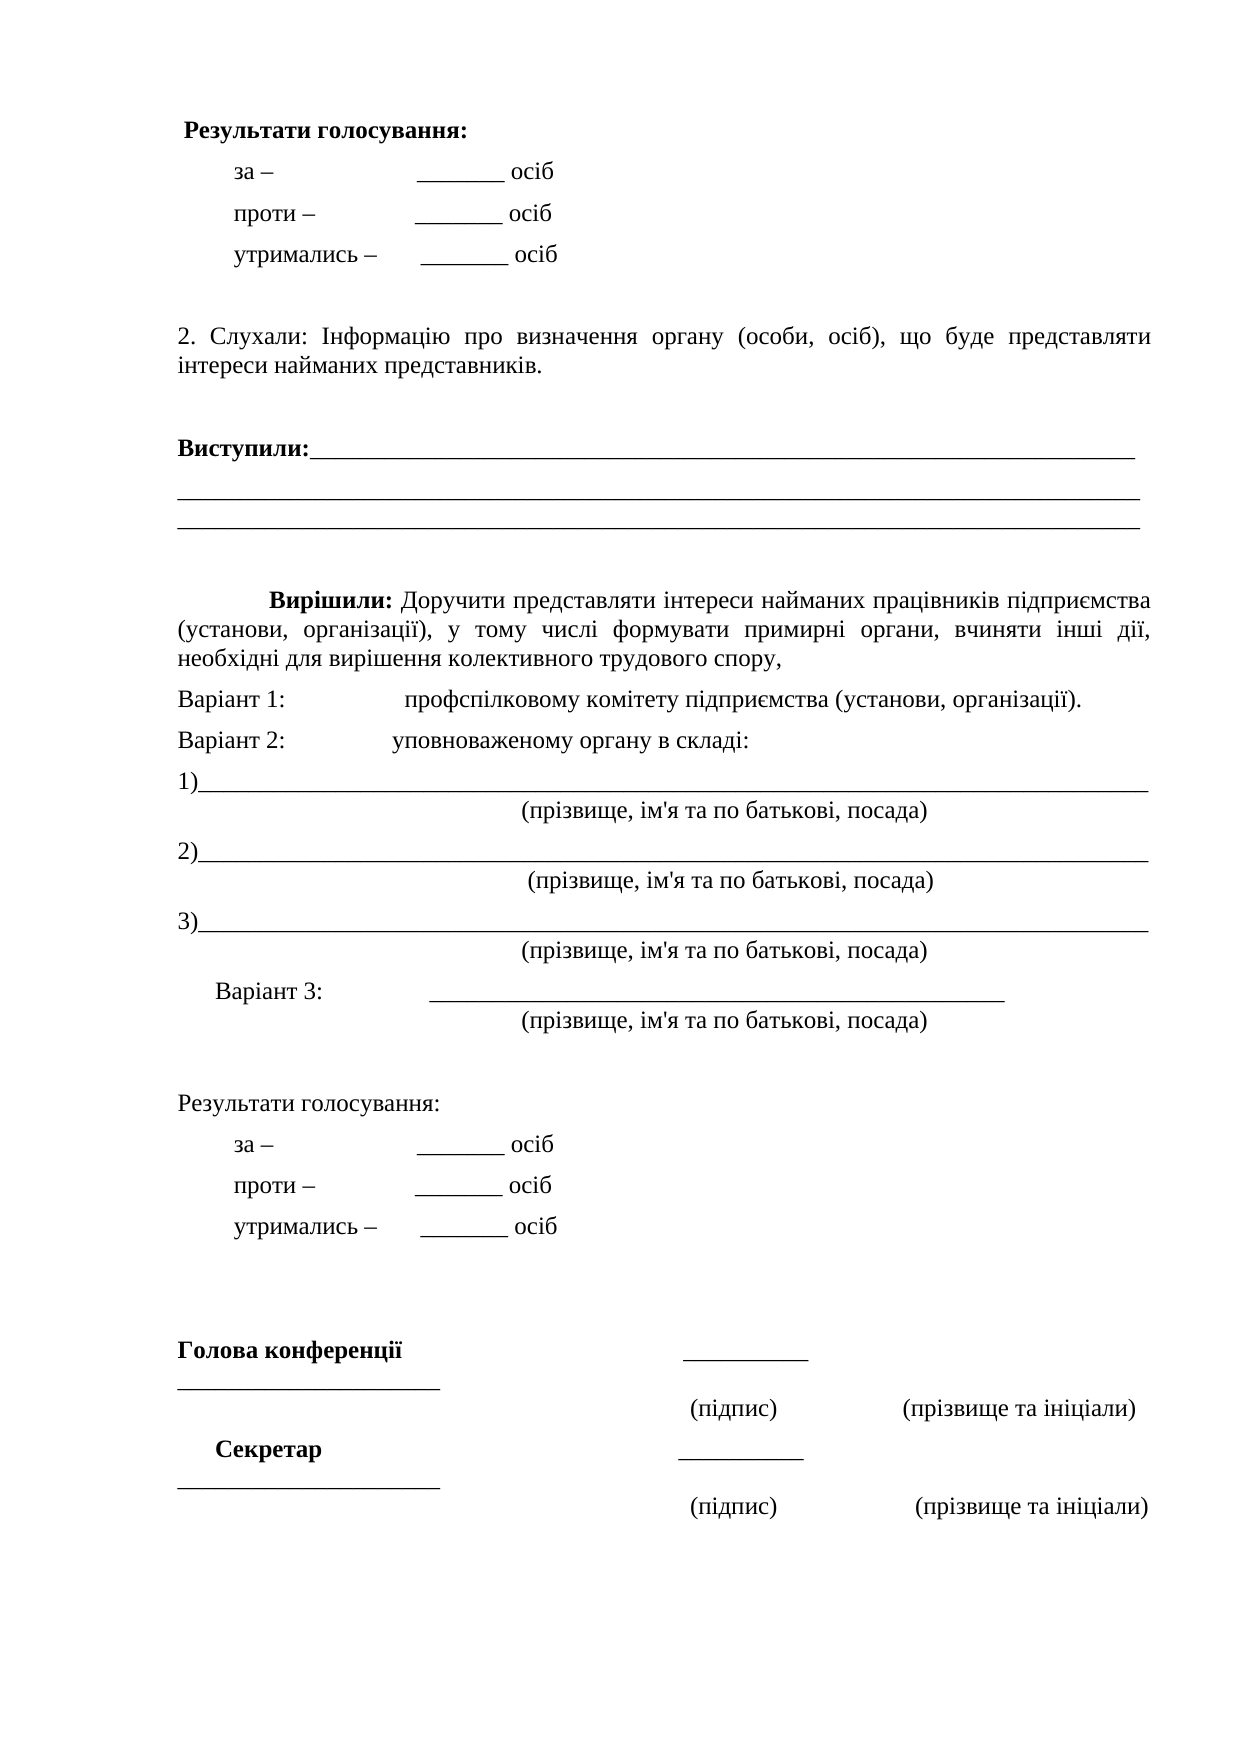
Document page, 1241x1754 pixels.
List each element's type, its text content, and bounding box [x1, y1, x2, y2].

text (підпис) (прізвище та ініціали) [177, 1393, 1152, 1421]
text (прізвище, ім'я та по батькові, посада) [177, 1005, 1152, 1034]
text 2)____________________________________________________________________________ [177, 836, 1152, 865]
text утримались – _______ осіб [177, 1211, 1152, 1240]
text Варіант 2: уповноваженому органу в складі: [177, 725, 1152, 754]
text за – _______ осіб [177, 156, 1152, 185]
text (прізвище, ім'я та по батькові, посада) [177, 795, 1152, 824]
text (прізвище, ім'я та по батькові, посада) [177, 865, 1152, 894]
text проти – _______ осіб [177, 198, 1152, 226]
text (підпис) (прізвище та ініціали) [177, 1491, 1152, 1520]
text Варіант 3: ______________________________________________ [177, 976, 1152, 1005]
text утримались – _______ осіб [177, 239, 1152, 268]
text за – _______ осіб [177, 1129, 1152, 1158]
text Результати голосування: [177, 1088, 1152, 1116]
text Вирішили: Доручити представляти інтереси найманих працівників підприємства (установи, організації), у тому числі формувати примирні органи, вчиняти інші дії, необхідні для вирішення колективного трудового спору, [177, 585, 1152, 671]
text (прізвище, ім'я та по батькові, посада) [177, 935, 1152, 964]
text Голова конференції __________ _____________________ [177, 1335, 1152, 1393]
text 3)____________________________________________________________________________ [177, 906, 1152, 935]
text 2. Слухали: Інформацію про визначення органу (особи, осіб), що буде представляти інтереси найманих представників. [177, 321, 1152, 379]
text __________________________________________________________________________________________________________________________________________________________ [177, 474, 1152, 531]
text 1)____________________________________________________________________________ [177, 766, 1152, 795]
text Виступили:__________________________________________________________________ [177, 433, 1152, 461]
text Варіант 1: профспілковому комітету підприємства (установи, організації). [177, 684, 1152, 713]
text проти – _______ осіб [177, 1170, 1152, 1199]
text Результати голосування: [177, 115, 1152, 144]
text Секретар __________ _____________________ [177, 1434, 1152, 1491]
